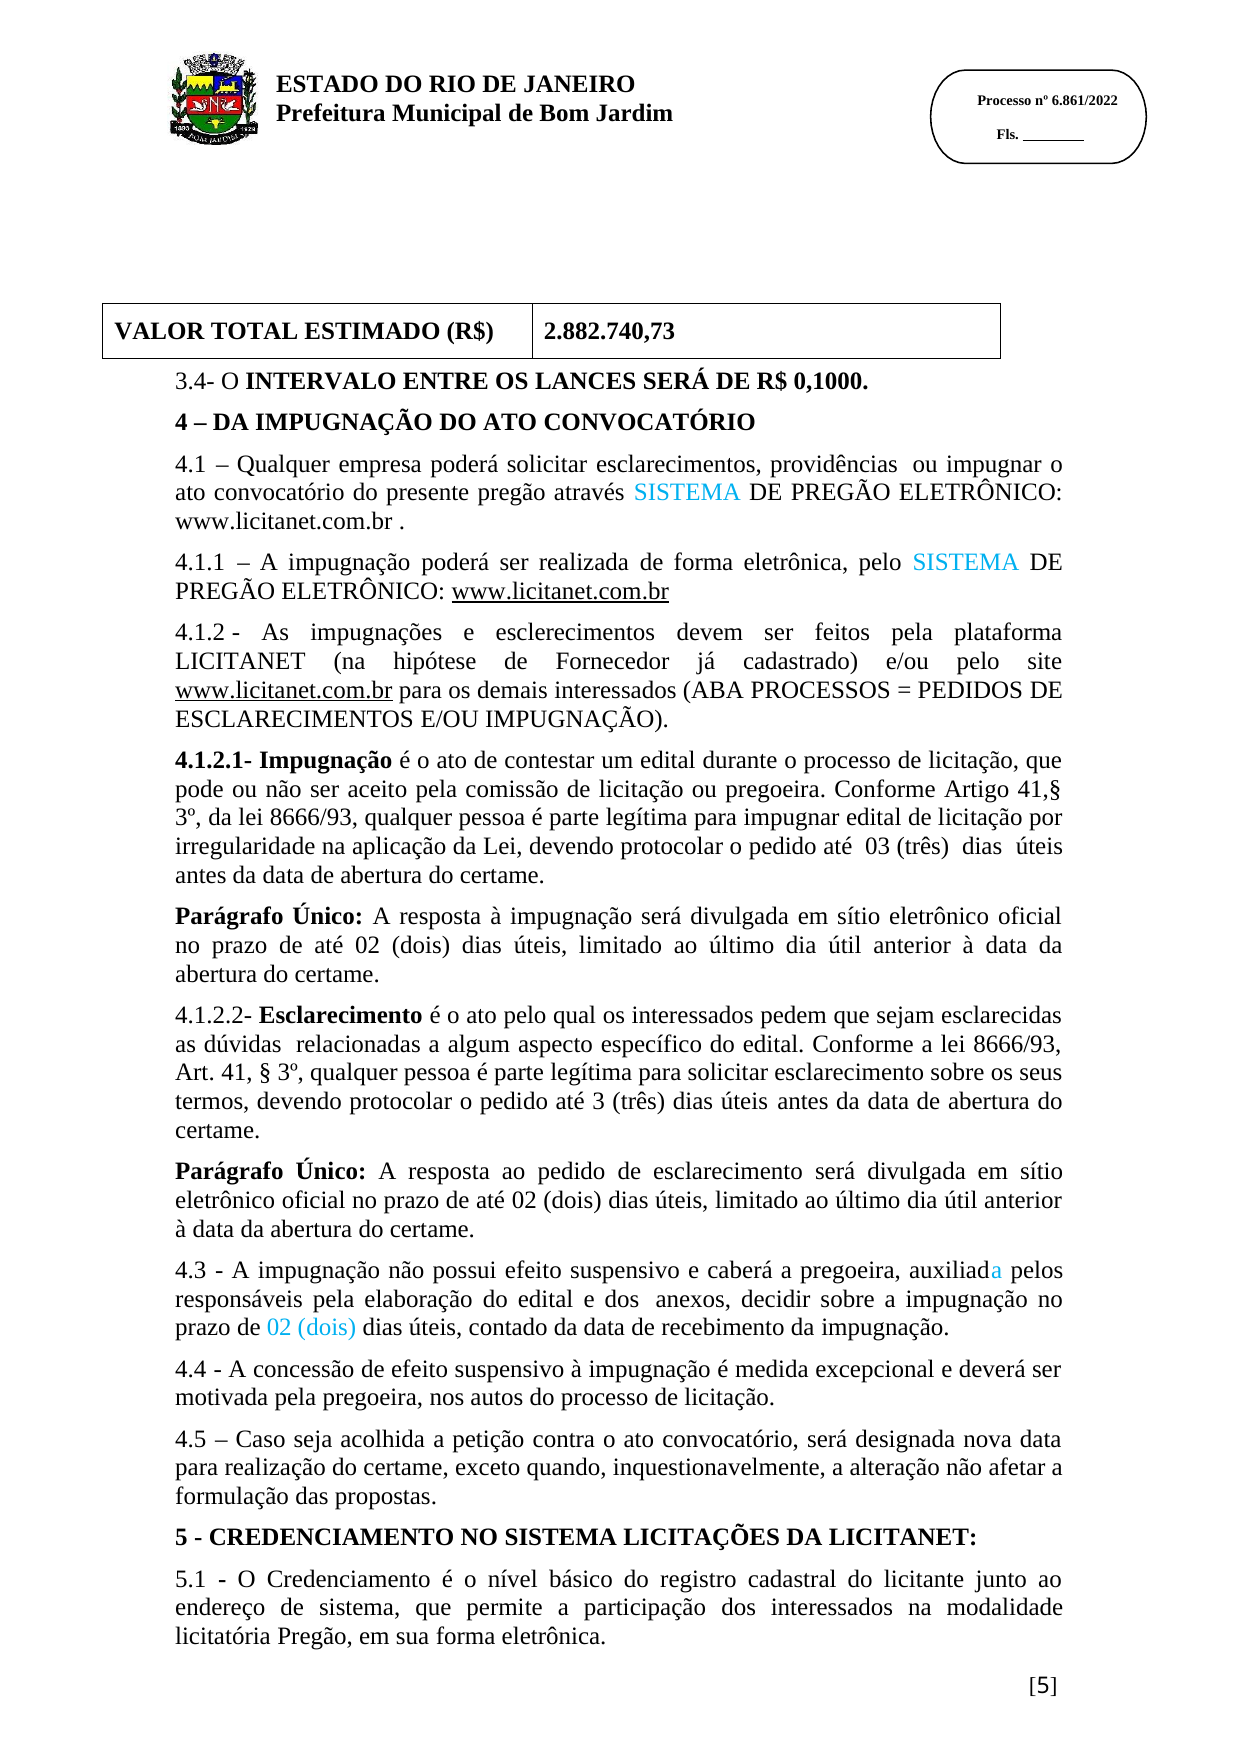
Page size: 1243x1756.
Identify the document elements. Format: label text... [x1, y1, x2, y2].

picture [167, 51, 259, 145]
subtitle - CREDENCIAMENTO NO SISTEMA LICITAÇÕES DA LICITANET: [175, 1522, 1063, 1551]
subtitle 3.4- O INTERVALO ENTRE OS LANCES SERÁ DE R$ 0,1000. [175, 366, 1063, 395]
list – Caso seja acolhida a petição contra o ato convocatório, será designada nova data para realização do certame, exceto quando, inquestionavelmente, a alteração não afetar a formulação das propostas. [175, 1424, 1063, 1510]
text Parágrafo Único: A resposta ao pedido de esclarecimento será divulgada em sítio eletrônico oficial no prazo de até 02 (dois) dias úteis, limitado ao último dia útil anterior à data da abertura do certame. [175, 1156, 1063, 1242]
list - As impugnações e esclerecimentos devem ser feitos pela plataforma LICITANET (na hipótese de Fornecedor já cadastrado) e/ou pelo site www.licitanet.com.br para os demais interessados (ABA PROCESSOS = PEDIDOS DE ESCLARECIMENTOS E/OU IMPUGNAÇÃO). [175, 617, 1063, 732]
list – Qualquer empresa poderá solicitar esclarecimentos, providências ou impugnar o ato convocatório do presente pregão através SISTEMA DE PREGÃO ELETRÔNICO: www.licitanet.com.br . [175, 449, 1063, 535]
text Parágrafo Único: A resposta à impugnação será divulgada em sítio eletrônico oficial no prazo de até 02 (dois) dias úteis, limitado ao último dia útil anterior à data da abertura do certame. [175, 901, 1063, 987]
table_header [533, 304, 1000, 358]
text 4.1.2.2- Esclarecimento é o ato pelo qual os interessados pedem que sejam esclarecidas as dúvidas relacionadas a algum aspecto específico do edital. Conforme a lei 8666/93, Art. 41, § 3º, qualquer pessoa é parte legítima para solicitar esclarecimento sobre os seus termos, devendo protocolar o pedido até 3 (três) dias úteis antes da data de abertura do certame. [175, 1000, 1063, 1144]
list - A concessão de efeito suspensivo à impugnação é medida excepcional e deverá ser motivada pela pregoeira, nos autos do processo de licitação. [175, 1354, 1063, 1411]
list - O Credenciamento é o nível básico do registro cadastral do licitante junto ao endereço de sistema, que permite a participação dos interessados na modalidade licitatória Pregão, em sua forma eletrônica. [175, 1564, 1063, 1650]
list – DA IMPUGNAÇÃO DO ATO CONVOCATÓRIO [175, 407, 1063, 436]
text 4.1.2.1- Impugnação é o ato de contestar um edital durante o processo de licitação, que pode ou não ser aceito pela comissão de licitação ou pregoeira. Conforme Artigo 41,§ 3º, da lei 8666/93, qualquer pessoa é parte legítima para impugnar edital de licitação por irregularidade na aplicação da Lei, devendo protocolar o pedido até 03 (três) dias úteis antes da data de abertura do certame. [175, 745, 1063, 889]
list - A impugnação não possui efeito suspensivo e caberá a pregoeira, auxiliada pelos responsáveis pela elaboração do edital e dos anexos, decidir sobre a impugnação no prazo de 02 (dois) dias úteis, contado da data de recebimento da impugnação. [175, 1255, 1063, 1341]
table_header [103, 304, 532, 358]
list – A impugnação poderá ser realizada de forma eletrônica, pelo SISTEMA DE PREGÃO ELETRÔNICO: www.licitanet.com.br [175, 547, 1063, 605]
